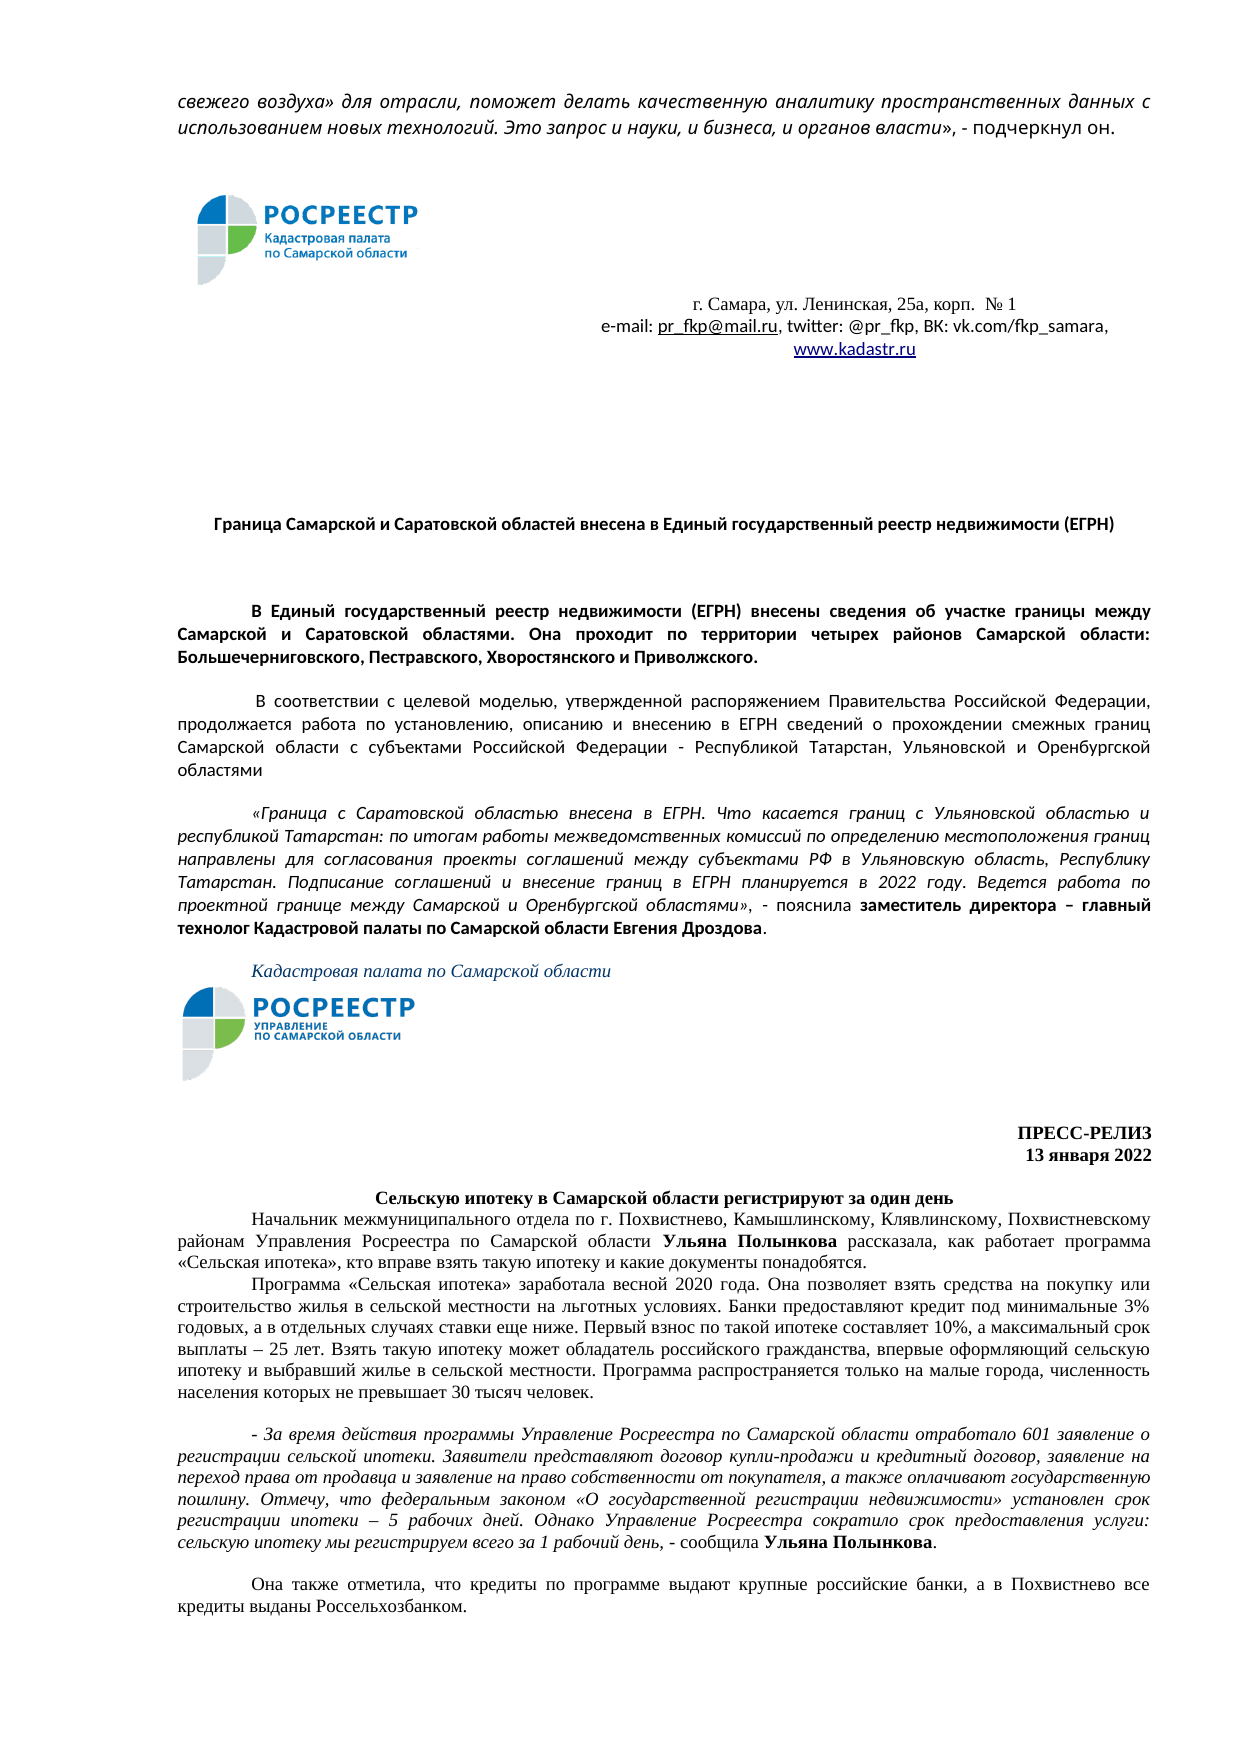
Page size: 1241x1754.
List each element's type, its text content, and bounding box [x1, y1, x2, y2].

text Граница Самарской и Саратовской областей внесена в Единый государственный реестр недвижимости (ЕГРН) [177, 512, 1152, 535]
table_header г. Самара, ул. Ленинская, 25а, корп. № 1 e-mail: pr_fkp@mail.ru, twitter: @pr_fkp, ВК: vk.com/fkp_samara, www.kadastr.ru [546, 184, 1163, 424]
picture [177, 183, 428, 295]
text Она также отметила, что кредиты по программе выдают крупные российские банки, а в Похвистнево все кредиты выданы Россельхозбанком. [177, 1573, 1152, 1616]
text Программа «Сельская ипотека» заработала весной 2020 года. Она позволяет взять средства на покупку или строительство жилья в сельской местности на льготных условиях. Банки предоставляют кредит под минимальные 3% годовых, а в отдельных случаях ставки еще ниже. Первый взнос по такой ипотеке составляет 10%, а максимальный срок выплаты – 25 лет. Взять такую ипотеку может обладатель российского гражданства, впервые оформляющий сельскую ипотеку и выбравший жилье в сельской местности. Программа распространяется только на малые города, численность населения которых не превышает 30 тысяч человек. [177, 1273, 1152, 1402]
text В соответствии с целевой моделью, утвержденной распоряжением Правительства Российской Федерации, продолжается работа по установлению, описанию и внесению в ЕГРН сведений о прохождении смежных границ Самарской области с субъектами Российской Федерации - Республикой Татарстан, Ульяновской и Оренбургской областями [177, 689, 1152, 781]
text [177, 89, 1152, 140]
text Кадастровая палата по Самарской области [177, 960, 1152, 981]
text 13 января 2022 [177, 1143, 1152, 1165]
table_header [166, 184, 546, 424]
text Сельскую ипотеку в Самарской области регистрируют за один день [177, 1187, 1152, 1208]
text В Единый государственный реестр недвижимости (ЕГРН) внесены сведения об участке границы между Самарской и Саратовской областями. Она проходит по территории четырех районов Самарской области: Большечерниговского, Пестравского, Хворостянского и Приволжского. [177, 599, 1152, 668]
text - За время действия программы Управление Росреестра по Самарской области отработало 601 заявление о регистрации сельской ипотеки. Заявители представляют договор купли-продажи и кредитный договор, заявление на переход права от продавца и заявление на право собственности от покупателя, а также оплачивают государственную пошлину. Отмечу, что федеральным законом «О государственной регистрации недвижимости» установлен срок регистрации ипотеки – 5 рабочих дней. Однако Управление Росреестра сократило срок предоставления услуги: сельскую ипотеку мы регистрируем всего за 1 рабочий день, - сообщила Ульяна Полынкова. [177, 1423, 1152, 1552]
text «Граница с Саратовской областью внесена в ЕГРН. Что касается границ с Ульяновской областью и республикой Татарстан: по итогам работы межведомственных комиссий по определению местоположения границ направлены для согласования проекты соглашений между субъектами РФ в Ульяновскую область, Республику Татарстан. Подписание соглашений и внесение границ в ЕГРН планируется в 2022 году. Ведется работа по проектной границе между Самарской и Оренбургской областями», - пояснила заместитель директора – главный технолог Кадастровой палаты по Самарской области Евгения Дроздова. [177, 802, 1152, 939]
text Начальник межмуниципального отдела по г. Похвистнево, Камышлинскому, Клявлинскому, Похвистневскому районам Управления Росреестра по Самарской области Ульяна Полынкова рассказала, как работает программа «Сельская ипотека», кто вправе взять такую ипотеку и какие документы понадобятся. [177, 1208, 1152, 1273]
picture [177, 981, 424, 1102]
text ПРЕСС-РЕЛИЗ [177, 1122, 1152, 1143]
